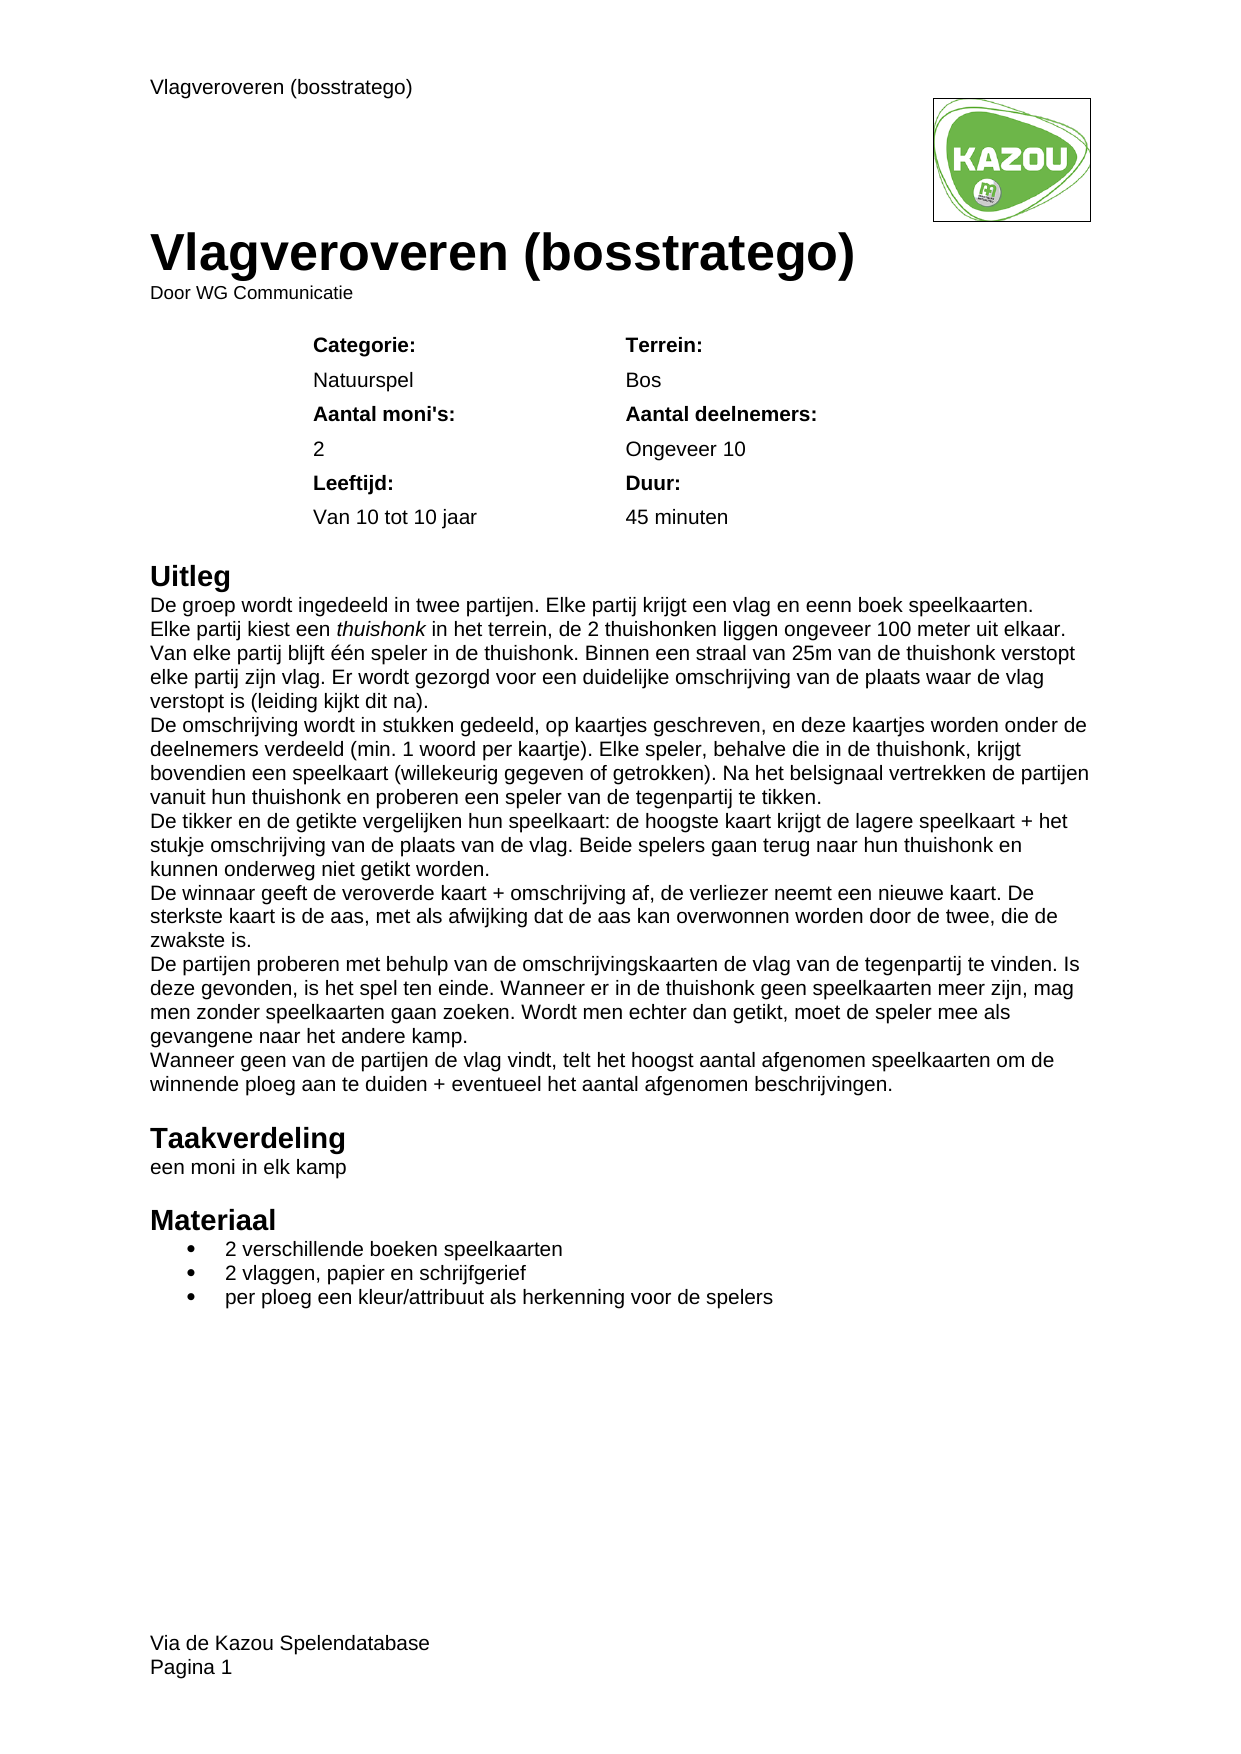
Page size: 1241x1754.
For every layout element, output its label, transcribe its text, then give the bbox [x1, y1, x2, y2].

text De partijen proberen met behulp van de omschrijvingskaarten de vlag van de tegenpartij te vinden. Is deze gevonden, is het spel ten einde. Wanneer er in de thuishonk geen speelkaarten meer zijn, mag men zonder speelkaarten gaan zoeken. Wordt men echter dan getikt, moet de speler mee als gevangene naar het andere kamp. [150, 952, 1090, 1048]
text Door WG Communicatie [150, 281, 1090, 303]
title Vlagveroveren (bosstratego) [150, 222, 1090, 281]
text De omschrijving wordt in stukken gedeeld, op kaartjes geschreven, en deze kaartjes worden onder de deelnemers verdeeld (min. 1 woord per kaartje). Elke speler, behalve die in de thuishonk, krijgt bovendien een speelkaart (willekeurig gegeven of getrokken). Na het belsignaal vertrekken de partijen vanuit hun thuishonk en proberen een speler van de tegenpartij te tikken. [150, 713, 1090, 808]
list per ploeg een kleur/attribuut als herkenning voor de spelers [187, 1285, 1090, 1309]
subtitle Materiaal [150, 1203, 1090, 1237]
table_cell Natuurspel [308, 363, 620, 397]
table_cell Van 10 tot 10 jaar [308, 500, 620, 534]
table_header Categorie: [308, 328, 620, 362]
table_cell Bos [620, 363, 933, 397]
text Wanneer geen van de partijen de vlag vindt, telt het hoogst aantal afgenomen speelkaarten om de winnende ploeg aan te duiden + eventueel het aantal afgenomen beschrijvingen. [150, 1048, 1090, 1096]
subtitle Taakverdeling [150, 1121, 1090, 1154]
text De groep wordt ingedeeld in twee partijen. Elke partij krijgt een vlag en eenn boek speelkaarten. [150, 593, 1090, 617]
table_cell Leeftijd: [308, 466, 620, 500]
list 2 verschillende boeken speelkaarten [187, 1237, 1090, 1261]
text De tikker en de getikte vergelijken hun speelkaart: de hoogste kaart krijgt de lagere speelkaart + het stukje omschrijving van de plaats van de vlag. Beide spelers gaan terug naar hun thuishonk en kunnen onderweg niet getikt worden. [150, 808, 1090, 880]
text een moni in elk kamp [150, 1154, 1090, 1178]
text De winnaar geeft de veroverde kaart + omschrijving af, de verliezer neemt een nieuwe kaart. De sterkste kaart is de aas, met als afwijking dat de aas kan overwonnen worden door de twee, die de zwakste is. [150, 880, 1090, 952]
table_cell Ongeveer 10 [620, 431, 933, 466]
picture [934, 99, 1090, 221]
text Elke partij kiest een thuishonk in het terrein, de 2 thuishonken liggen ongeveer 100 meter uit elkaar. Van elke partij blijft één speler in de thuishonk. Binnen een straal van 25m van de thuishonk verstopt elke partij zijn vlag. Er wordt gezorgd voor een duidelijke omschrijving van de plaats waar de vlag verstopt is (leiding kijkt dit na). [150, 617, 1090, 713]
table_cell Aantal moni's: [308, 397, 620, 431]
table_header Terrein: [620, 328, 933, 362]
subtitle Uitleg [150, 559, 1090, 593]
table_cell Duur: [620, 466, 933, 500]
list 2 vlaggen, papier en schrijfgerief [187, 1261, 1090, 1285]
table_cell Aantal deelnemers: [620, 397, 933, 431]
table_cell 2 [308, 431, 620, 466]
table_cell 45 minuten [620, 500, 933, 534]
